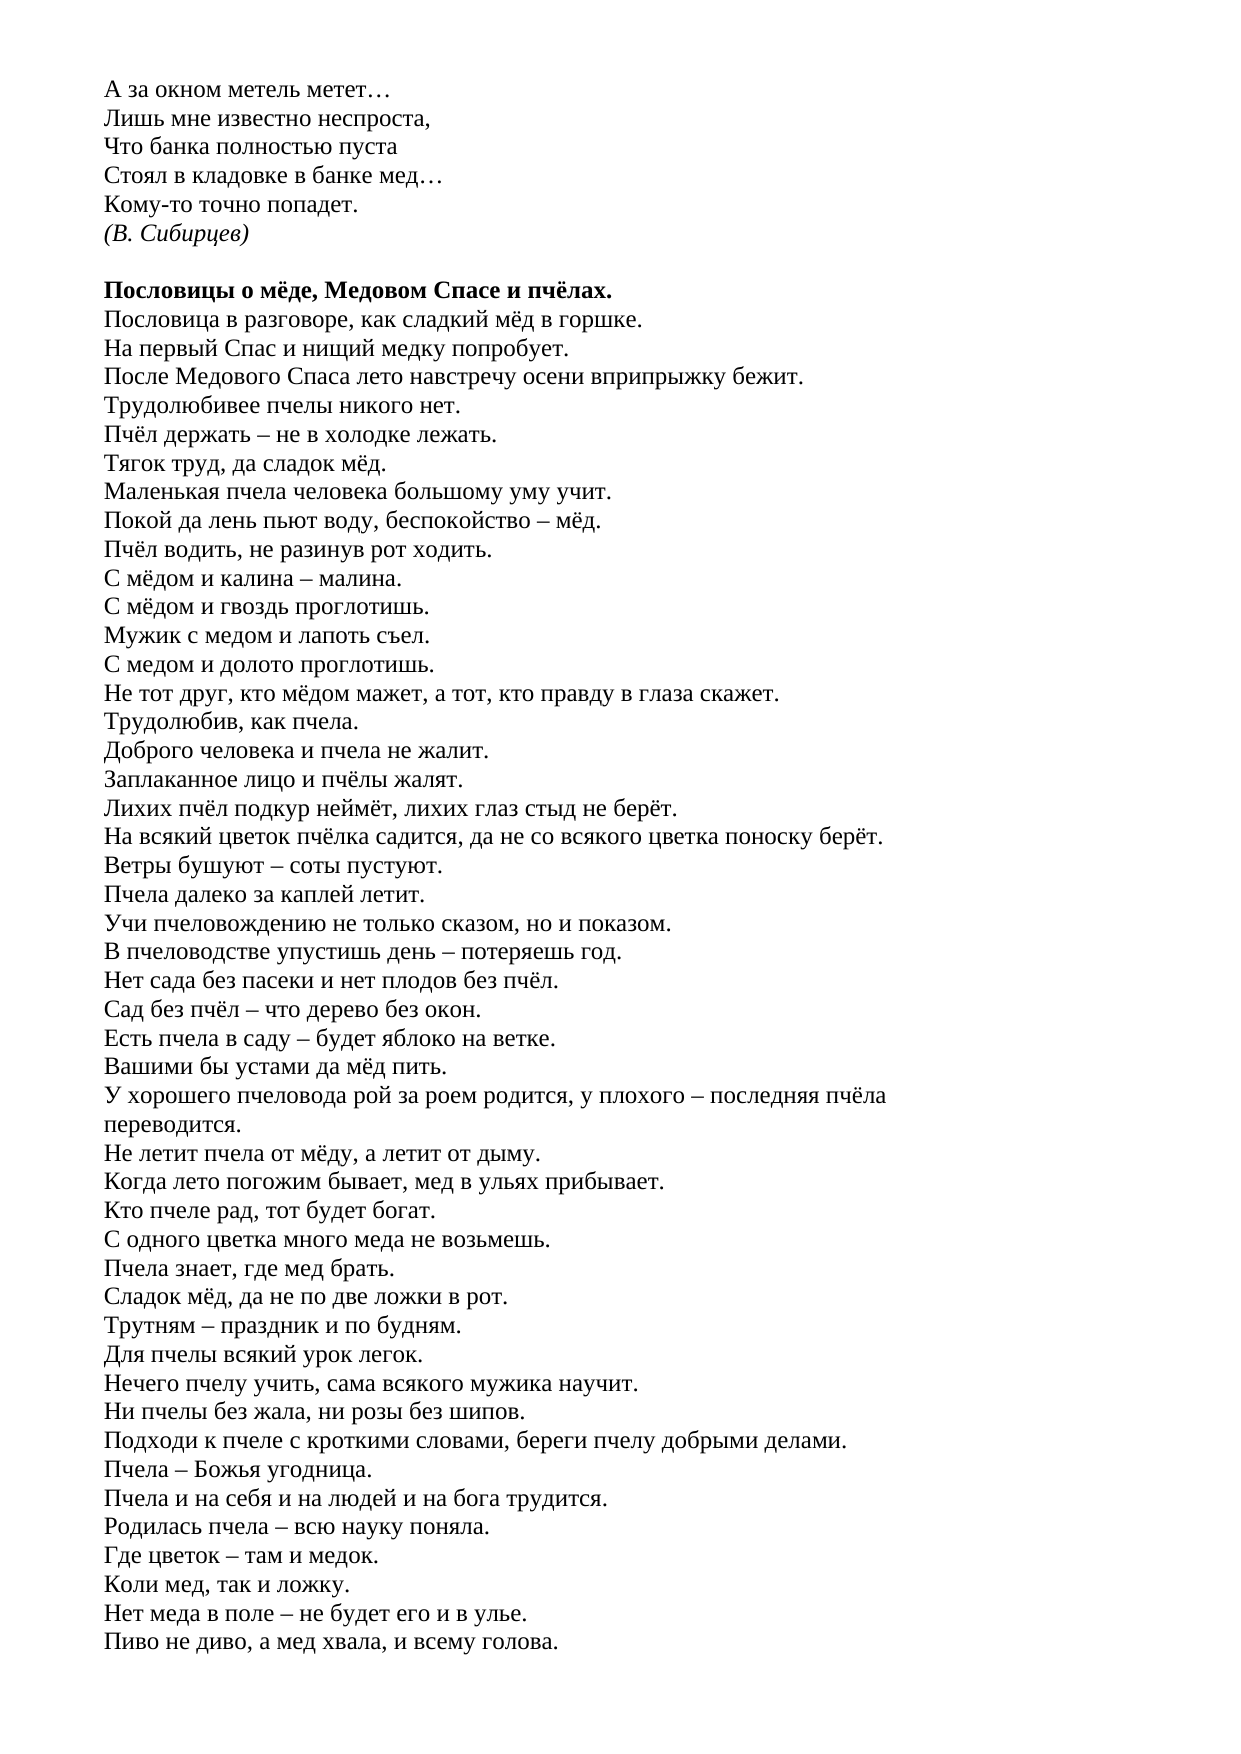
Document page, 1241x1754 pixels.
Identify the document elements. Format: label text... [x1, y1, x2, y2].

text Пчела знает, где мед брать. [103, 1253, 1152, 1281]
text Покой да лень пьют воду, беспокойство – мёд. [103, 505, 1152, 534]
text На всякий цветок пчёлка садится, да не со всякого цветка поноску берёт. [103, 821, 1152, 850]
text Лихих пчёл подкур неймёт, лихих глаз стыд не берёт. [103, 793, 1152, 821]
text Доброго человека и пчела не жалит. [103, 735, 1152, 764]
text Пчела далеко за каплей летит. [103, 879, 1152, 908]
text Где цветок – там и медок. [103, 1540, 1152, 1569]
text Пчела – Божья угодница. [103, 1454, 1152, 1483]
text Кому-то точно попадет. [103, 189, 1152, 218]
text Пословицы о мёде, Медовом Спасе и пчёлах. [103, 275, 1152, 304]
text Сладок мёд, да не по две ложки в рот. [103, 1281, 1152, 1310]
text Для пчелы всякий урок легок. [103, 1339, 1152, 1368]
text В пчеловодстве упустишь день – потеряешь год. [103, 936, 1152, 965]
text С одного цветка много меда не возьмешь. [103, 1224, 1152, 1253]
text У хорошего пчеловода рой за роем родится, у плохого – последняя пчёла [103, 1080, 1152, 1109]
text Учи пчеловождению не только сказом, но и показом. [103, 908, 1152, 936]
text Есть пчела в саду – будет яблоко на ветке. [103, 1023, 1152, 1051]
text С мёдом и гвоздь проглотишь. [103, 591, 1152, 620]
text Трутням – праздник и по будням. [103, 1310, 1152, 1339]
text Тягок труд, да сладок мёд. [103, 448, 1152, 476]
text Подходи к пчеле с кроткими словами, береги пчелу добрыми делами. [103, 1425, 1152, 1454]
text Не летит пчела от мёду, а летит от дыму. [103, 1138, 1152, 1166]
text С мёдом и калина – малина. [103, 563, 1152, 591]
text Пчёл водить, не разинув рот ходить. [103, 534, 1152, 563]
text Сад без пчёл – что дерево без окон. [103, 994, 1152, 1023]
text Нет меда в поле – не будет его и в улье. [103, 1598, 1152, 1626]
text Пчёл держать – не в холодке лежать. [103, 419, 1152, 448]
text Заплаканное лицо и пчёлы жалят. [103, 764, 1152, 793]
text С медом и долото проглотишь. [103, 649, 1152, 678]
text Не тот друг, кто мёдом мажет, а тот, кто правду в глаза скажет. [103, 678, 1152, 706]
text Стоял в кладовке в банке мед… [103, 160, 1152, 189]
text Родилась пчела – всю науку поняла. [103, 1511, 1152, 1540]
text Пиво не диво, а мед хвала, и всему голова. [103, 1626, 1152, 1655]
text Ветры бушуют – соты пустуют. [103, 850, 1152, 879]
text переводится. [103, 1109, 1152, 1138]
text Пословица в разговоре, как сладкий мёд в горшке. [103, 304, 1152, 333]
text На первый Спас и нищий медку попробует. [103, 333, 1152, 361]
text Когда лето погожим бывает, мед в ульях прибывает. [103, 1166, 1152, 1195]
text Нет сада без пасеки и нет плодов без пчёл. [103, 965, 1152, 994]
text Кто пчеле рад, тот будет богат. [103, 1195, 1152, 1224]
text (В. Сибирцев) [103, 218, 1152, 246]
text Вашими бы устами да мёд пить. [103, 1051, 1152, 1080]
text Трудолюбивее пчелы никого нет. [103, 390, 1152, 419]
text Лишь мне известно неспроста, [103, 103, 1152, 131]
text Нечего пчелу учить, сама всякого мужика научит. [103, 1368, 1152, 1396]
text Коли мед, так и ложку. [103, 1569, 1152, 1598]
text Ни пчелы без жала, ни розы без шипов. [103, 1396, 1152, 1425]
text Мужик с медом и лапоть съел. [103, 620, 1152, 649]
text Трудолюбив, как пчела. [103, 706, 1152, 735]
text Маленькая пчела человека большому уму учит. [103, 476, 1152, 505]
text Пчела и на себя и на людей и на бога трудится. [103, 1483, 1152, 1511]
text Что банка полностью пуста [103, 131, 1152, 160]
text А за окном метель метет… [103, 74, 1152, 103]
text После Медового Спаса лето навстречу осени вприпрыжку бежит. [103, 361, 1152, 390]
